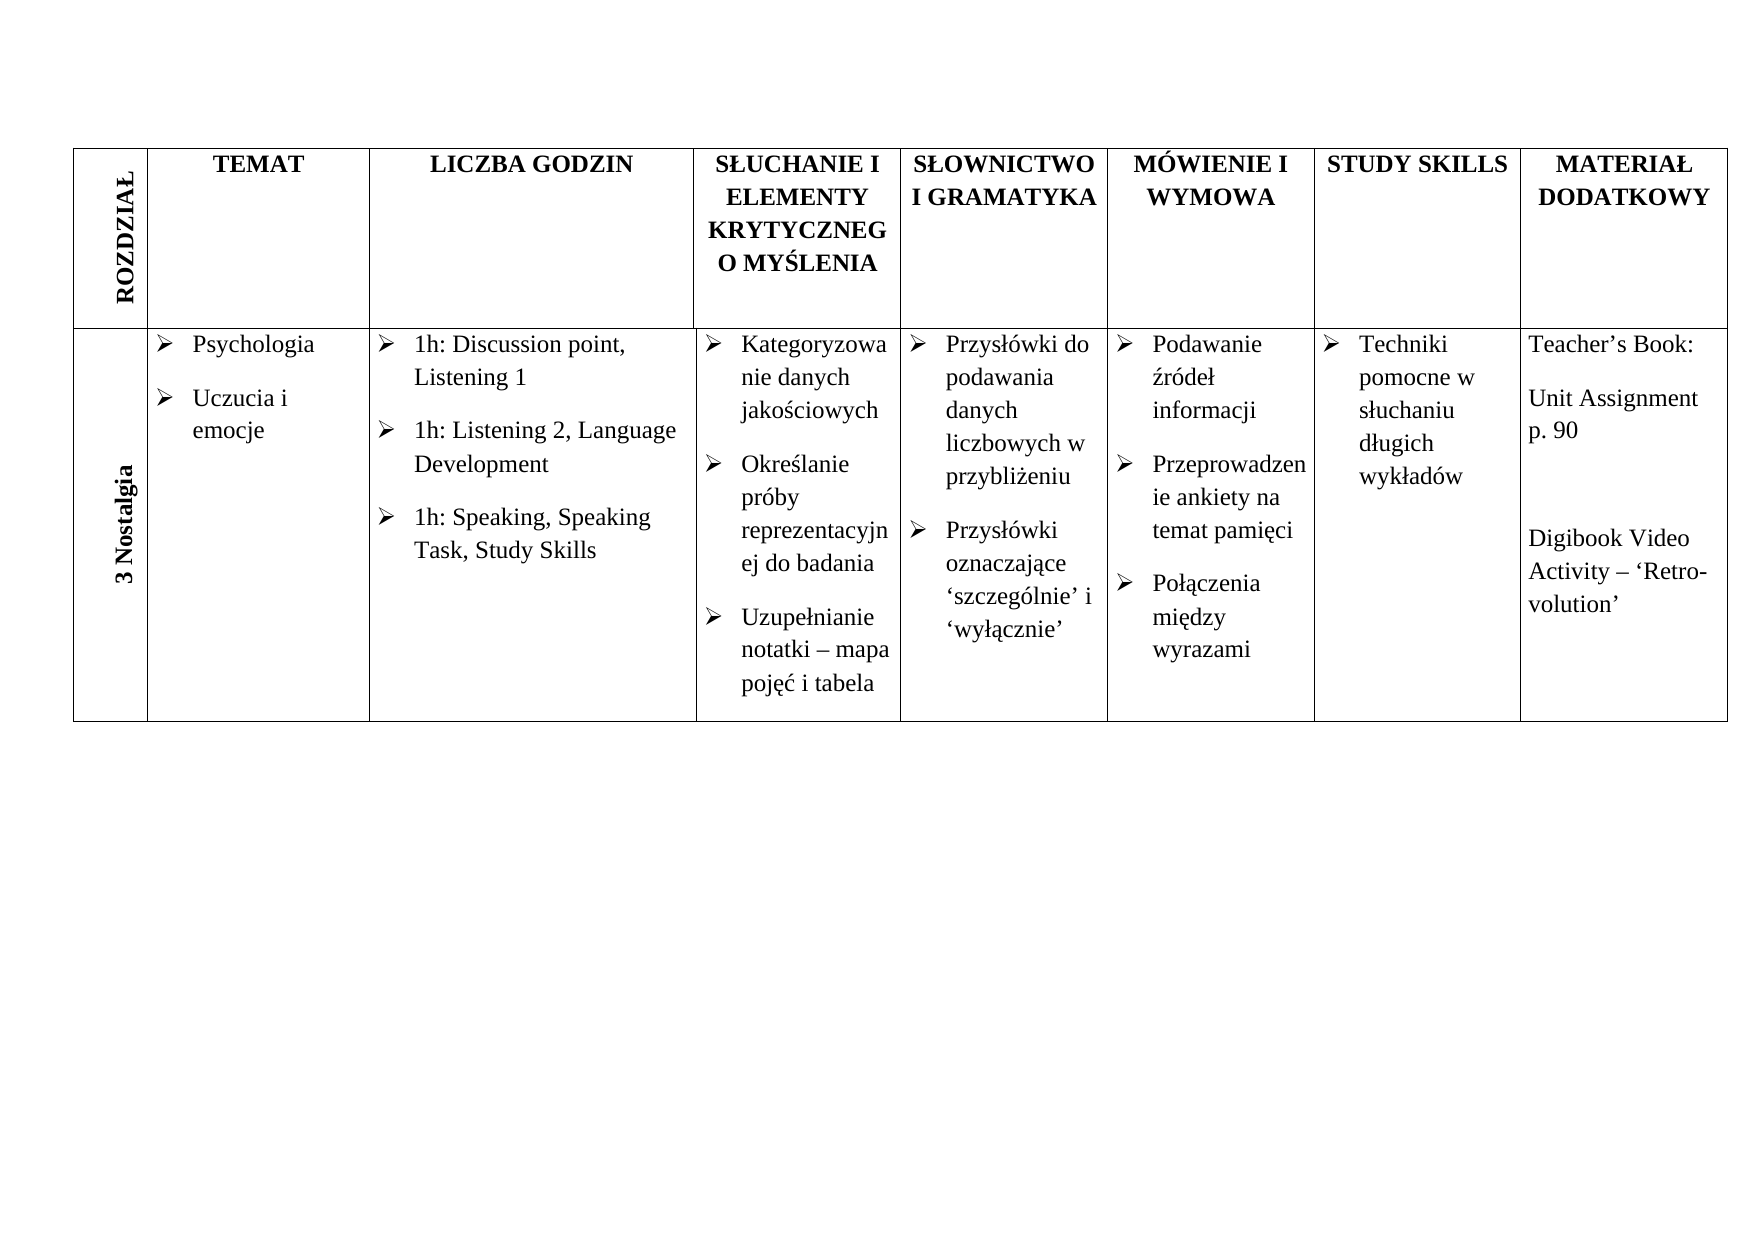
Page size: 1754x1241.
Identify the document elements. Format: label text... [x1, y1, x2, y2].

table_header STUDY SKILLS [1315, 149, 1520, 328]
table_header MATERIAŁ DODATKOWY [1521, 149, 1727, 328]
table_header SŁOWNICTWO I GRAMATYKA [901, 149, 1107, 328]
table_cell 3 Nostalgia [74, 329, 147, 721]
table_header MÓWIENIE I WYMOWA [1108, 149, 1314, 328]
table_cell Techniki pomocne w słuchaniu długich wykładów [1315, 329, 1520, 721]
table_cell Kategoryzowanie danych jakościowych Określanie próby reprezentacyjnej do badania Uzupełnianie notatki – mapa pojęć i tabela [697, 329, 900, 721]
table_header ROZDZIAŁ [74, 149, 147, 328]
table_header SŁUCHANIE I ELEMENTY KRYTYCZNEGO MYŚLENIA [694, 149, 900, 328]
table_cell Teacher’s Book: Unit Assignment p. 90 Digibook Video Activity – ‘Retro-volution’ [1521, 329, 1727, 721]
table_header TEMAT [148, 149, 369, 328]
table_header LICZBA GODZIN [370, 149, 693, 328]
table_cell Przysłówki do podawania danych liczbowych w przybliżeniu Przysłówki oznaczające ‘szczególnie’ i ‘wyłącznie’ [901, 329, 1107, 721]
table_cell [370, 329, 696, 721]
table_cell Podawanie źródeł informacji Przeprowadzenie ankiety na temat pamięci Połączenia między wyrazami [1108, 329, 1314, 721]
table_cell Psychologia Uczucia i emocje [148, 329, 369, 721]
